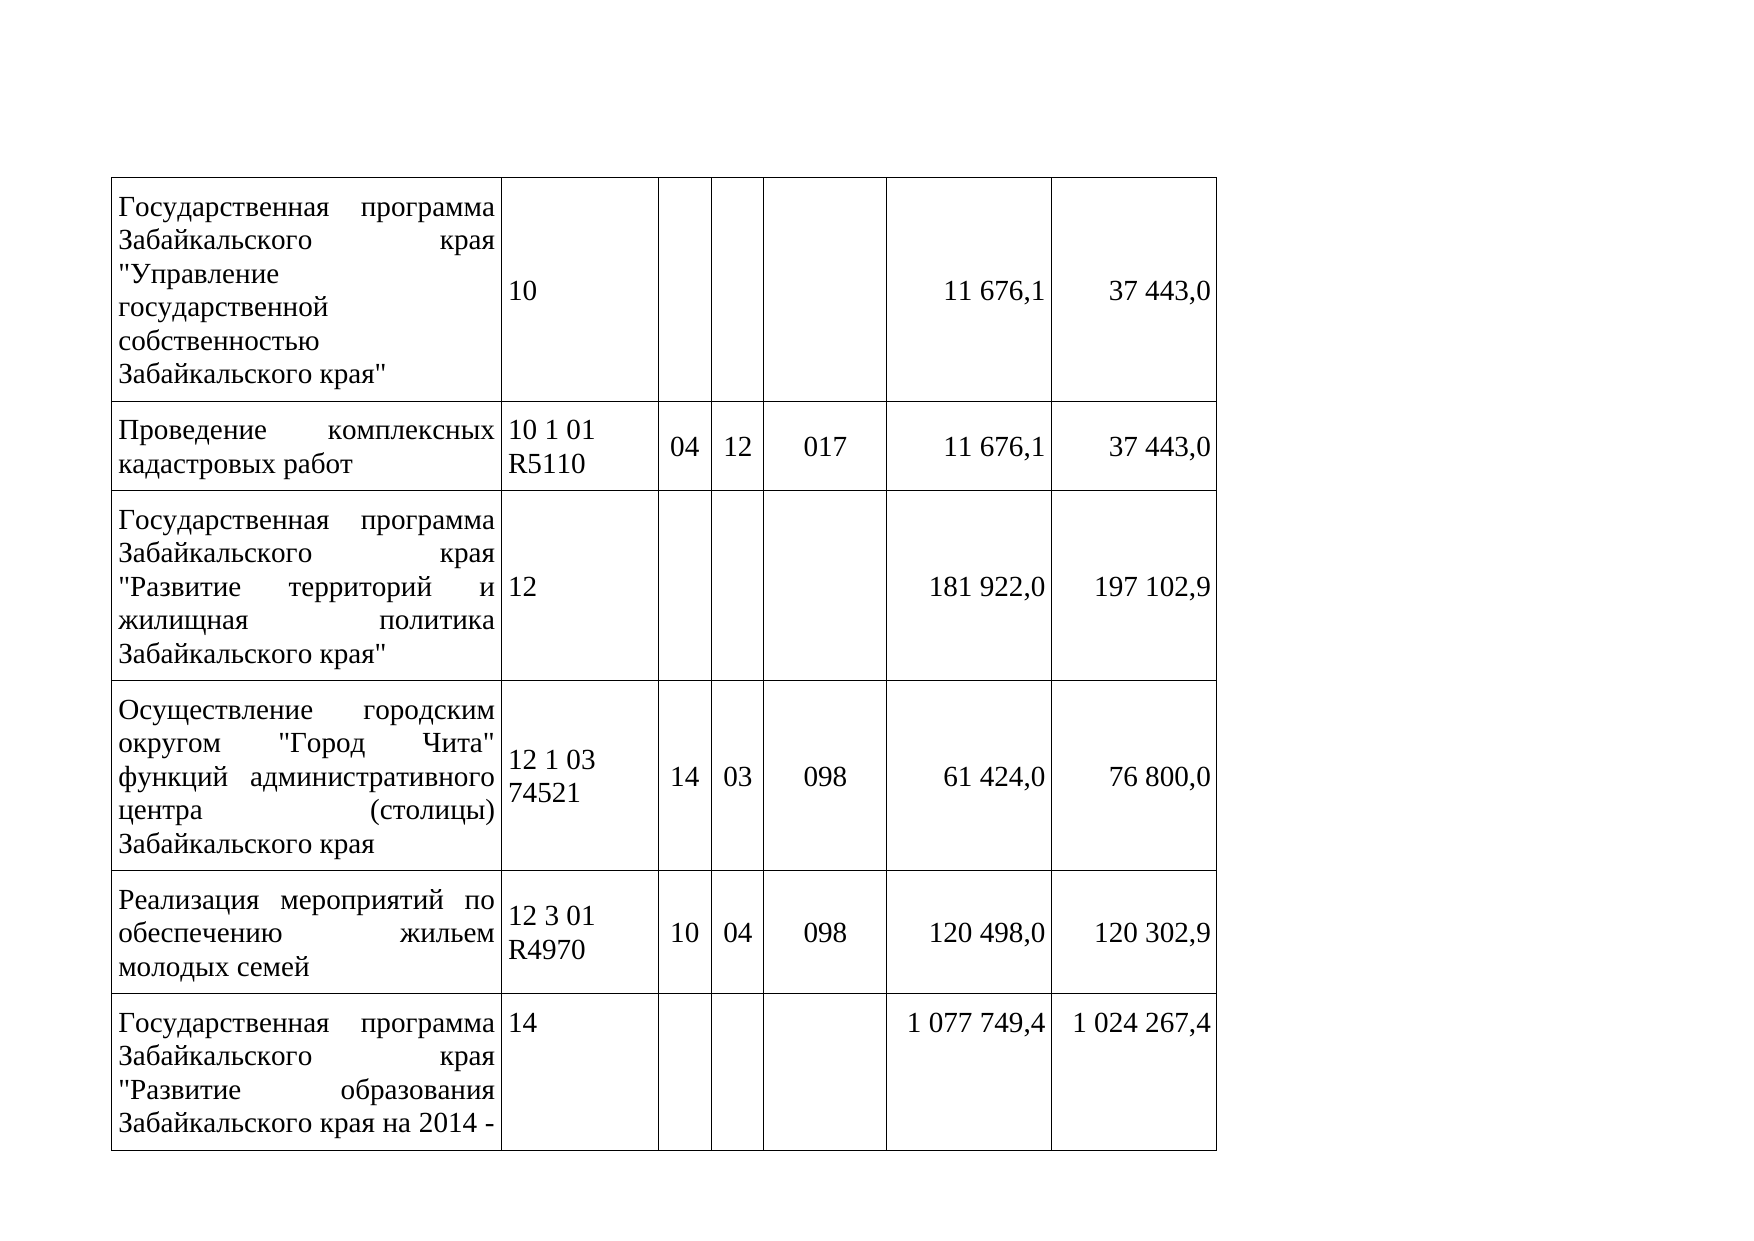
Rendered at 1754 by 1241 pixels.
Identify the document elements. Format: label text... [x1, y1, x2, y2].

table_cell [764, 994, 886, 1149]
table_cell Осуществление городским округом "Город Чита" функций административного центра (столицы) Забайкальского края [112, 681, 501, 870]
table_cell 1 024 267,4 [1052, 994, 1216, 1149]
table_cell 181 922,0 [887, 491, 1051, 680]
table_cell [659, 178, 711, 401]
table_cell 14 [659, 681, 711, 870]
table_cell 37 443,0 [1052, 178, 1216, 401]
table_cell 12 1 03 74521 [502, 681, 658, 870]
table_cell 10 1 01 R5110 [502, 402, 658, 490]
table_cell 37 443,0 [1052, 402, 1216, 490]
table_cell [764, 178, 886, 401]
table_cell 120 302,9 [1052, 871, 1216, 993]
table_cell 11 676,1 [887, 402, 1051, 490]
table_cell 76 800,0 [1052, 681, 1216, 870]
table_cell 098 [764, 681, 886, 870]
table_cell [764, 491, 886, 680]
table_cell Государственная программа Забайкальского края "Развитие территорий и жилищная политика Забайкальского края" [112, 491, 501, 680]
table_cell 03 [712, 681, 763, 870]
table_cell Государственная программа Забайкальского края "Управление государственной собственностью Забайкальского края" [112, 178, 501, 401]
table_cell [712, 491, 763, 680]
table_cell 12 [502, 491, 658, 680]
table_cell [712, 994, 763, 1149]
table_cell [112, 994, 501, 1149]
table_cell [659, 994, 711, 1149]
table_cell 197 102,9 [1052, 491, 1216, 680]
table_cell 14 [502, 994, 658, 1149]
table_cell 10 [502, 178, 658, 401]
table_cell 1 077 749,4 [887, 994, 1051, 1149]
table_cell 04 [712, 871, 763, 993]
table_cell 10 [659, 871, 711, 993]
table_cell 017 [764, 402, 886, 490]
table_cell 11 676,1 [887, 178, 1051, 401]
table_cell 61 424,0 [887, 681, 1051, 870]
table_cell 12 3 01 R4970 [502, 871, 658, 993]
table_cell 12 [712, 402, 763, 490]
table_cell 098 [764, 871, 886, 993]
table_cell [712, 178, 763, 401]
table_cell Проведение комплексных кадастровых работ [112, 402, 501, 490]
table_cell 120 498,0 [887, 871, 1051, 993]
table_cell 04 [659, 402, 711, 490]
table_cell Реализация мероприятий по обеспечению жильем молодых семей [112, 871, 501, 993]
table_cell [659, 491, 711, 680]
